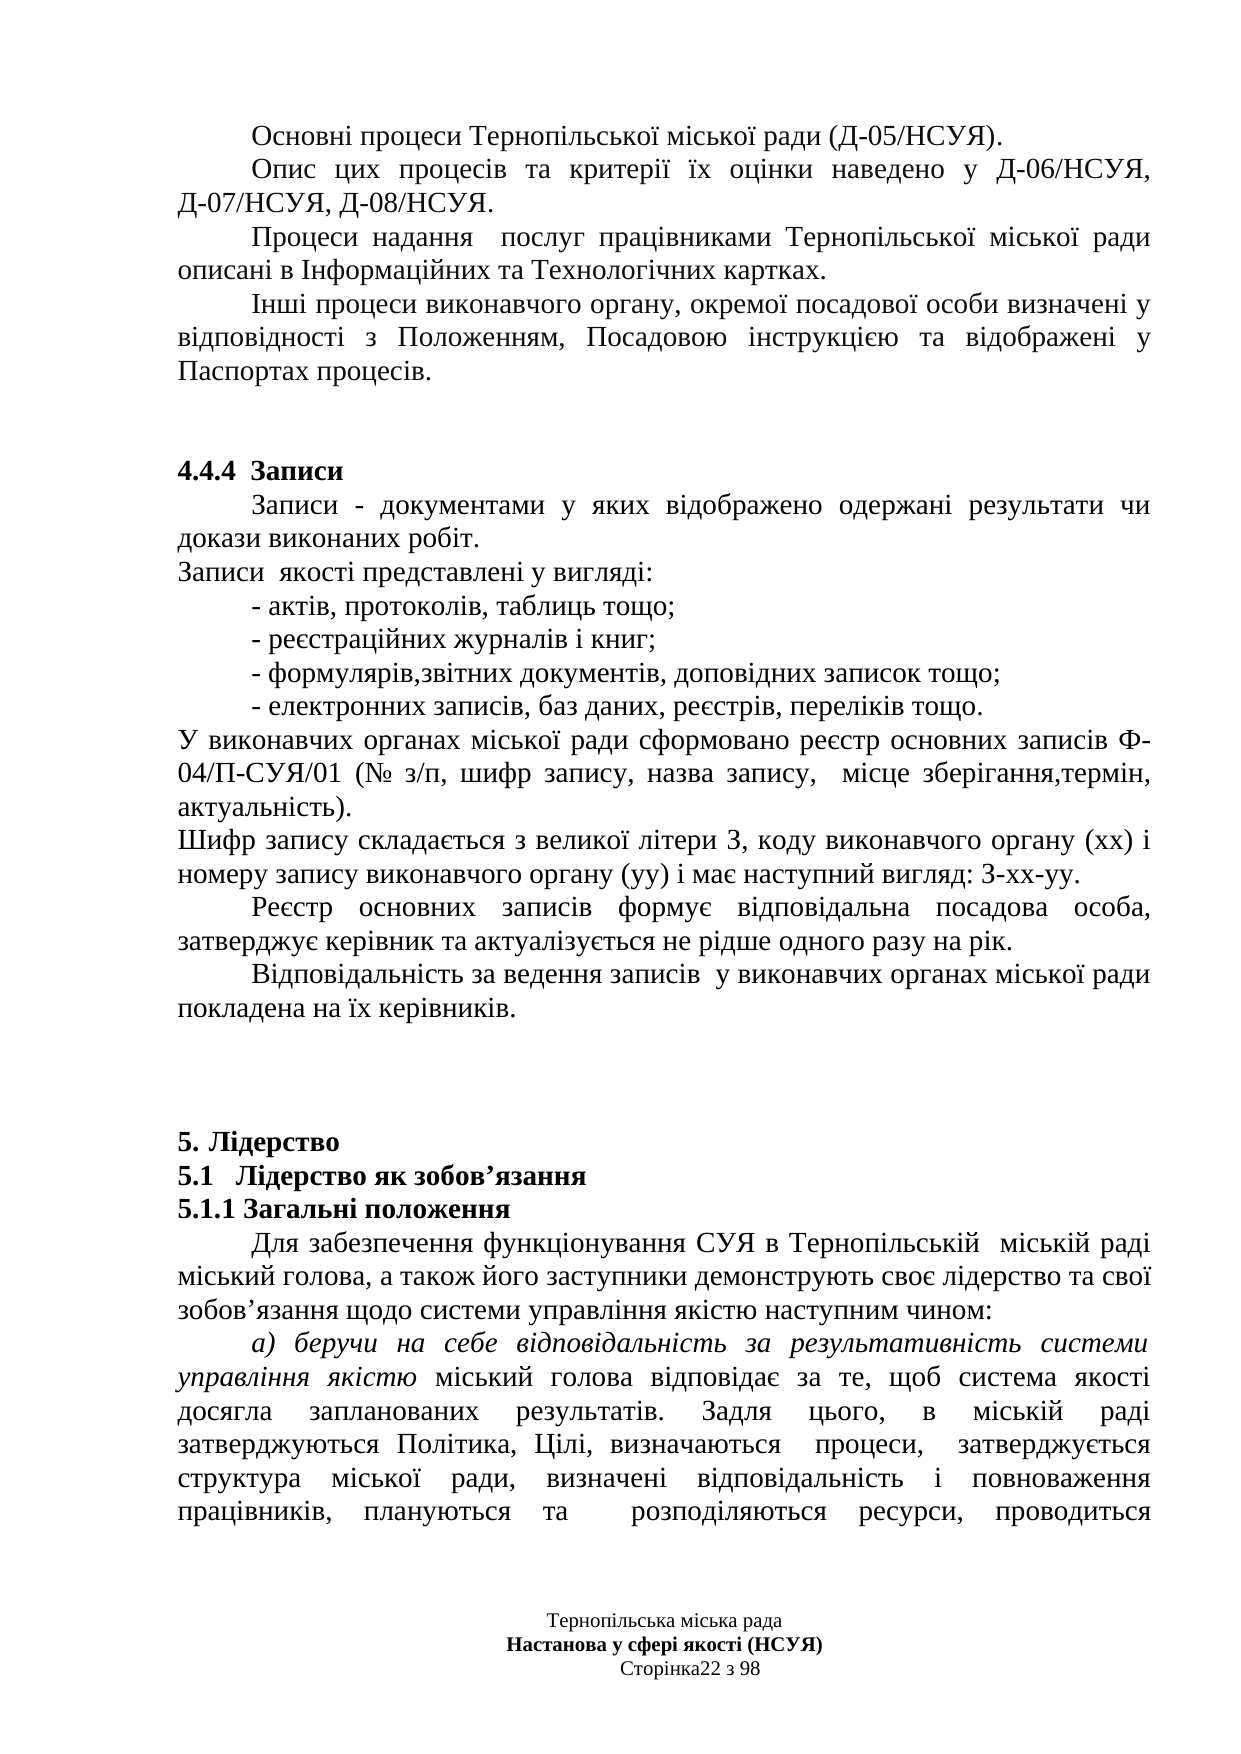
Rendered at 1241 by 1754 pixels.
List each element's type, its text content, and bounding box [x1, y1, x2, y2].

text - реєстраційних журналів і книг; [177, 621, 1152, 655]
text 5.1.1 Загальні положення [177, 1191, 1152, 1225]
text Реєстр основних записів формує відповідальна посадова особа, затверджує керівник та актуалізується не рідше одного разу на рік. [177, 889, 1152, 957]
text Шифр запису складається з великої літери З, коду виконавчого органу (хх) і номеру запису виконавчого органу (уу) і має наступний вигляд: З-хх-уу. [177, 822, 1152, 889]
text Відповідальність за ведення записів у виконавчих органах міської ради покладена на їх керівників. [177, 957, 1152, 1024]
text Записи якості представлені у вигляді: [177, 554, 1152, 588]
text Інші процеси виконавчого органу, окремої посадової особи визначені у відповідності з Положенням, Посадовою інструкцією та відображені у Паспортах процесів. [177, 286, 1152, 386]
text 5. Лідерство [177, 1124, 1152, 1158]
text Опис цих процесів та критерії їх оцінки наведено у Д-06/НСУЯ, Д-07/НСУЯ, Д-08/НСУЯ. [177, 152, 1152, 219]
text - формулярів,звітних документів, доповідних записок тощо; [177, 655, 1152, 688]
text Процеси надання послуг працівниками Тернопільської міської ради описані в Інформаційних та Технологічних картках. [177, 219, 1152, 286]
text Записи - документами у яких відображено одержані результати чи докази виконаних робіт. [177, 487, 1152, 554]
text Основні процеси Тернопільської міської ради (Д-05/НСУЯ). [177, 118, 1152, 152]
text - електронних записів, баз даних, реєстрів, переліків тощо. [177, 688, 1152, 722]
text У виконавчих органах міської ради сформовано реєстр основних записів Ф-04/П-СУЯ/01 (№ з/п, шифр запису, назва запису, місце зберігання,термін, актуальність). [177, 722, 1152, 822]
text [177, 1326, 1152, 1527]
text 5.1 Лідерство як зобов’язання [177, 1158, 1152, 1191]
text Для забезпечення функціонування СУЯ в Тернопільській міській раді міський голова, а також його заступники демонструють своє лідерство та свої зобов’язання щодо системи управління якістю наступним чином: [177, 1225, 1152, 1326]
text - актів, протоколів, таблиць тощо; [177, 588, 1152, 621]
text 4.4.4 Записи [177, 453, 1152, 487]
